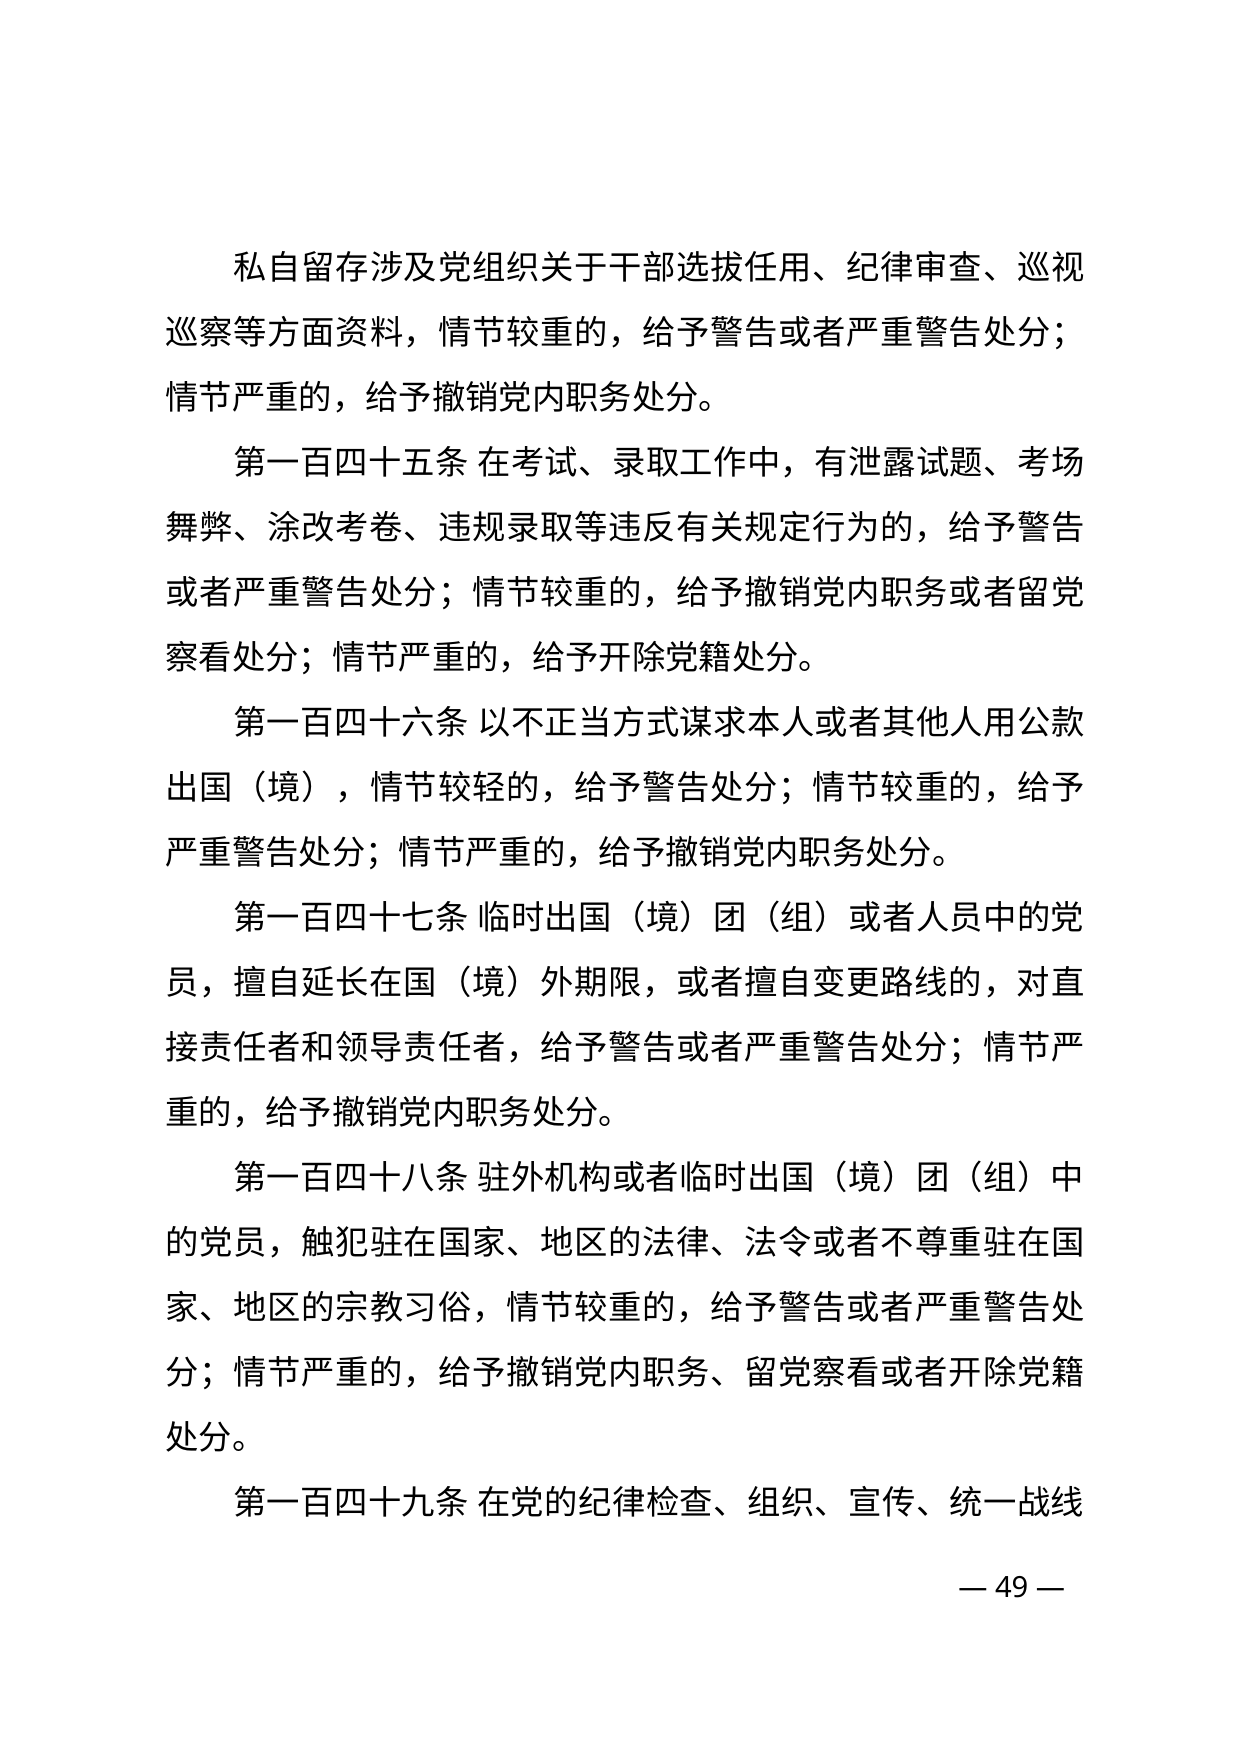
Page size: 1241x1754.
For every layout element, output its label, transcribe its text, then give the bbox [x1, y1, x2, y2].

text 第一百四十六条 以不正当方式谋求本人或者其他人用公款出国（境），情节较轻的，给予警告处分；情节较重的，给予严重警告处分；情节严重的，给予撤销党内职务处分。 [165, 688, 1087, 883]
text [165, 1468, 1087, 1533]
text 第一百四十七条 临时出国（境）团（组）或者人员中的党员，擅自延长在国（境）外期限，或者擅自变更路线的，对直接责任者和领导责任者，给予警告或者严重警告处分；情节严重的，给予撤销党内职务处分。 [165, 883, 1087, 1143]
text 第一百四十八条 驻外机构或者临时出国（境）团（组）中的党员，触犯驻在国家、地区的法律、法令或者不尊重驻在国家、地区的宗教习俗，情节较重的，给予警告或者严重警告处分；情节严重的，给予撤销党内职务、留党察看或者开除党籍处分。 [165, 1143, 1087, 1468]
text 私自留存涉及党组织关于干部选拔任用、纪律审查、巡视巡察等方面资料，情节较重的，给予警告或者严重警告处分；情节严重的，给予撤销党内职务处分。 [165, 233, 1087, 428]
text 第一百四十五条 在考试、录取工作中，有泄露试题、考场舞弊、涂改考卷、违规录取等违反有关规定行为的，给予警告或者严重警告处分；情节较重的，给予撤销党内职务或者留党察看处分；情节严重的，给予开除党籍处分。 [165, 428, 1087, 688]
